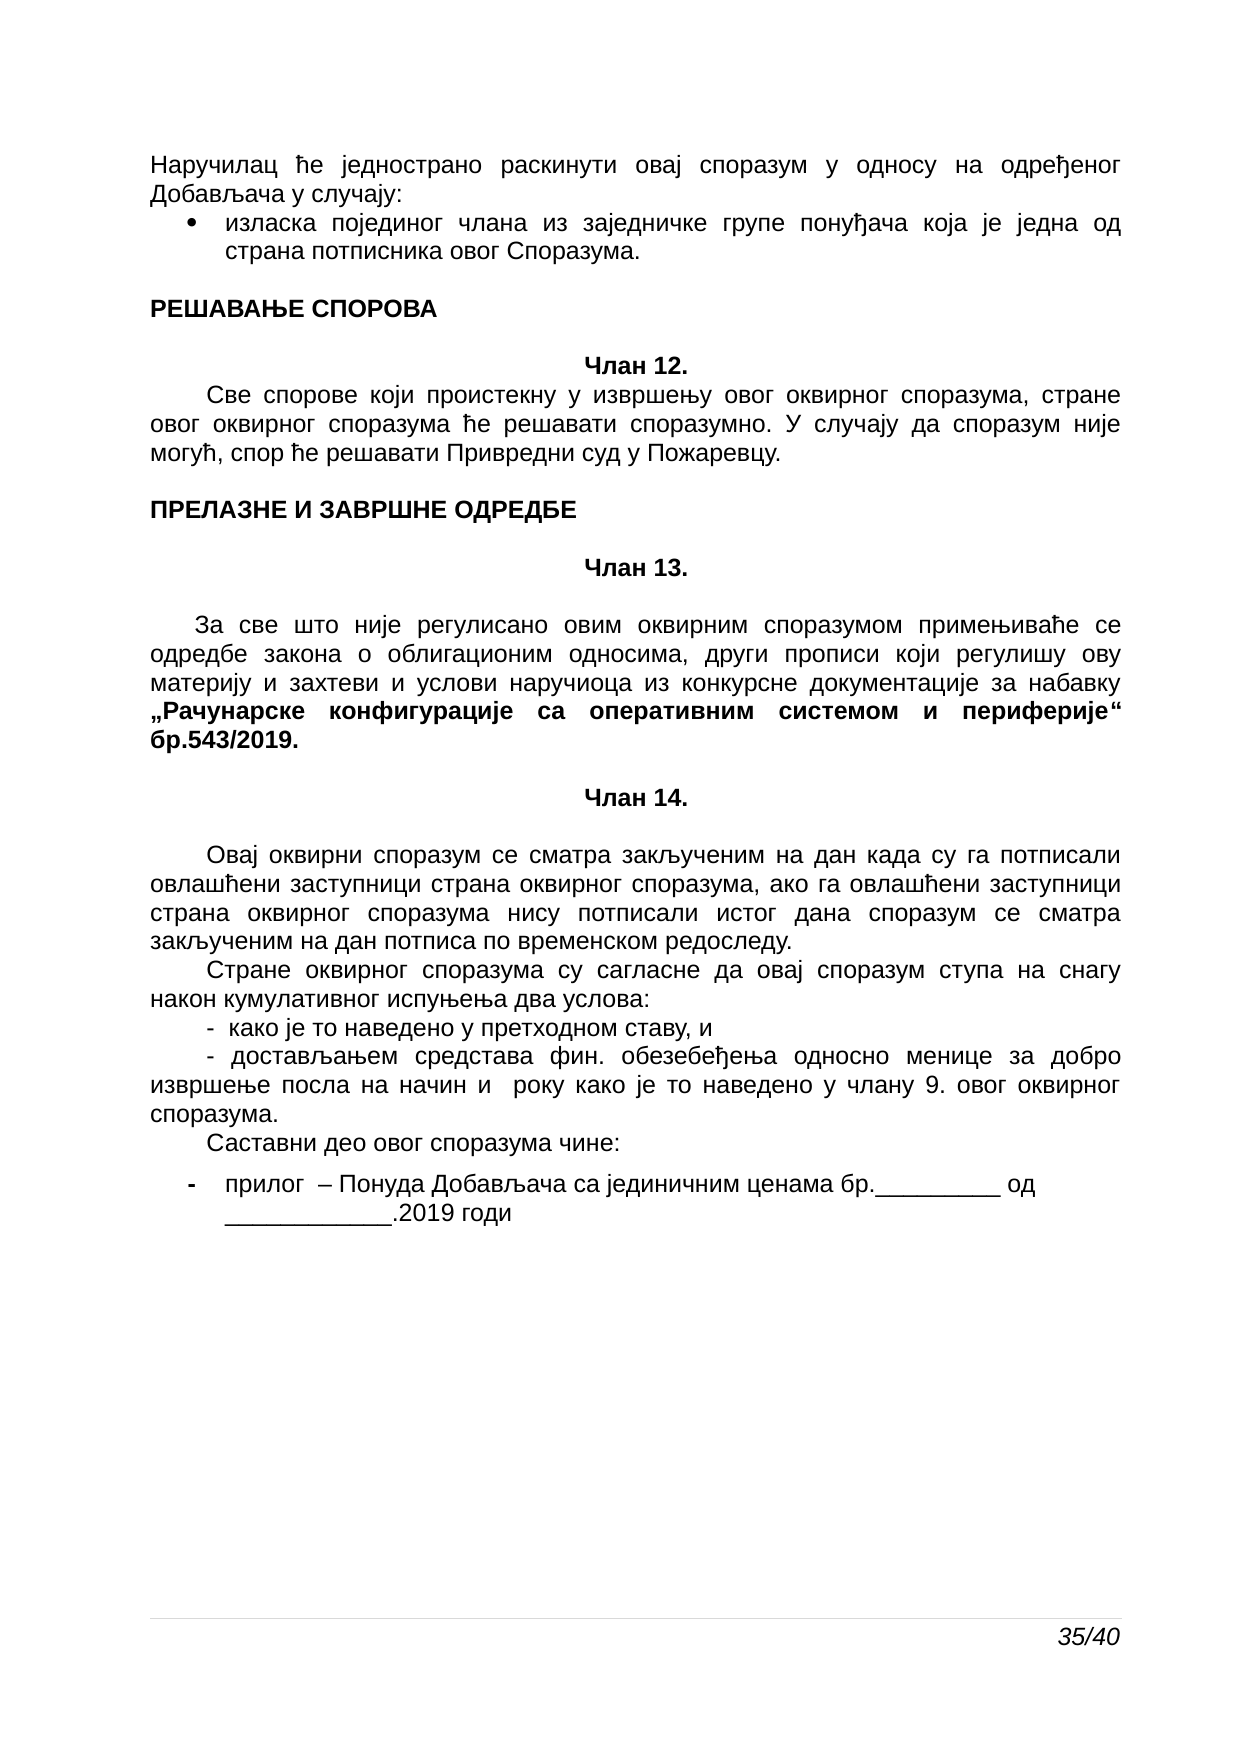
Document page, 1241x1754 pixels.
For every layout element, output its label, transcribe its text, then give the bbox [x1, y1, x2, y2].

text - достављањем средстава фин. обезебеђења односно менице за добро извршење посла на начин и року како је то наведено у члану 9. овог оквирног споразума. [150, 1041, 1122, 1128]
text За све што није регулисано овим оквирним споразумом примењиваће се одредбе закона о облигационим односима, други прописи који регулишу ову материју и захтеви и услови наручиоца из конкурсне документације за набавку „Рачунарске конфигурације са оперативним системом и периферије“ бр.543/2019. [150, 610, 1122, 754]
text Члан 13. [150, 553, 1122, 581]
text Све спорове који проистекну у извршењу овог оквирног споразума, стране овог оквирног споразума ће решавати споразумно. У случају да споразум није могућ, спор ће решавати Привредни суд у Пожаревцу. [150, 380, 1122, 466]
text Саставни део овог споразума чине: [150, 1128, 1122, 1156]
text Стране оквирног споразума су сагласне да овај споразум ступа на снагу након кумулативног испуњења два услова: [150, 955, 1122, 1013]
text Наручилац ће једнострано раскинути овај споразум у односу на одређеног Добављача у случају: [150, 150, 1122, 207]
text - како је то наведено у претходном ставу, и [150, 1013, 1122, 1041]
list прилог – Понуда Добављача са јединичним ценама бр._________ од ____________.2019 годи [187, 1169, 1122, 1226]
text Члан 14. [150, 783, 1122, 811]
text Члан 12. [150, 351, 1122, 380]
list изласка појединог члана из заједничке групе понуђача која је једна од страна потписника овог Споразума. [187, 207, 1122, 265]
text Овај оквирни споразум се сматра закљученим на дан када су га потписали овлашћени заступници страна оквирног споразума, ако га овлашћени заступници страна оквирног споразума нису потписали истог дана споразум се сматра закљученим на дан потписа по временском редоследу. [150, 840, 1122, 955]
text ПРЕЛАЗНЕ И ЗАВРШНЕ ОДРЕДБЕ [150, 495, 1122, 524]
text РЕШАВАЊЕ СПОРОВА [150, 294, 1122, 323]
